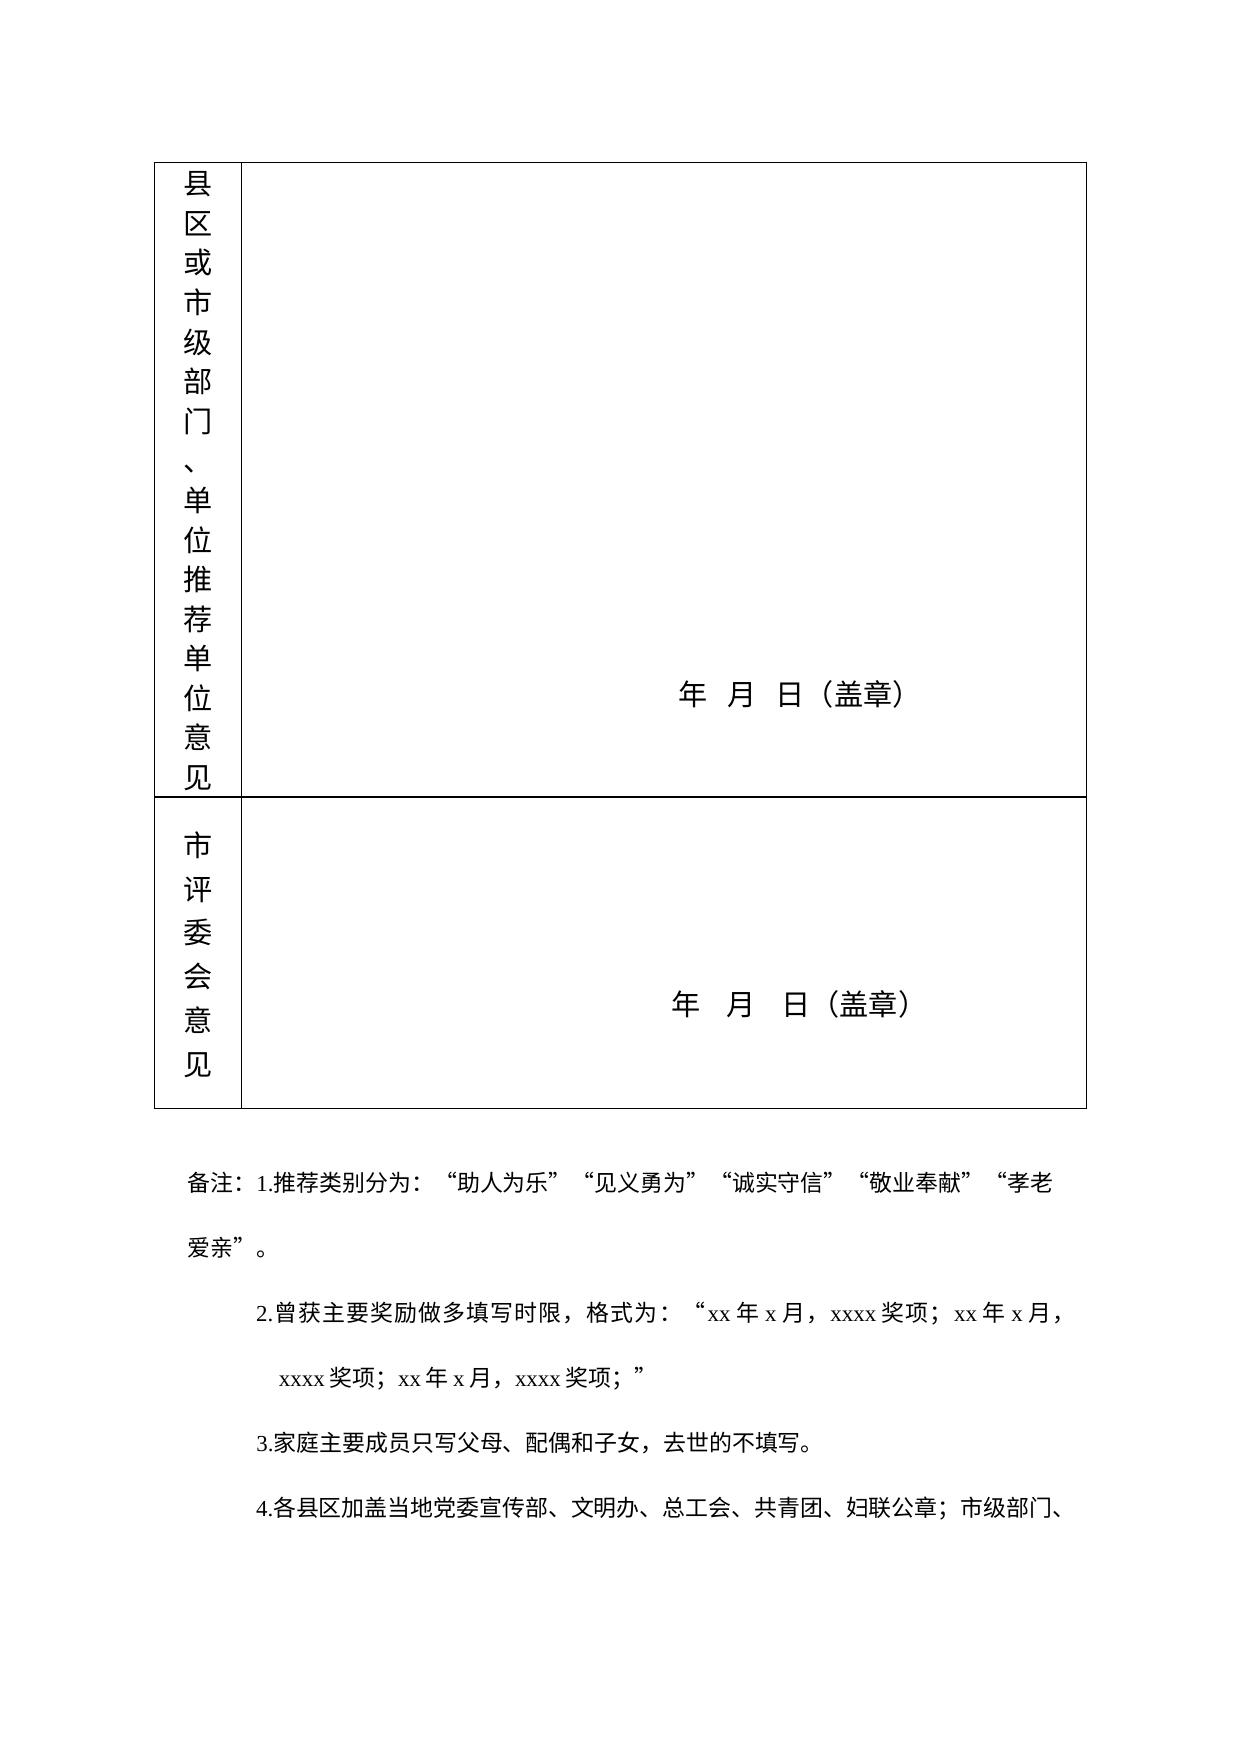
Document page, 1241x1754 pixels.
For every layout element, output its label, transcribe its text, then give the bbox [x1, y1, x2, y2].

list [256, 1474, 1053, 1539]
table_cell 年 月 日（盖章） [242, 798, 1086, 1108]
list 3.家庭主要成员只写父母、配偶和子女，去世的不填写。 [187, 1409, 1053, 1474]
table_cell 年 月 日（盖章） [242, 163, 1086, 796]
list 2.曾获主要奖励做多填写时限，格式为：“xx年x月，xxxx奖项；xx年x月，xxxx奖项；xx年x月，xxxx奖项；” [256, 1279, 1053, 1409]
table_cell 市评委会意见 [155, 798, 241, 1108]
text 备注：1.推荐类别分为：“助人为乐”“见义勇为”“诚实守信”“敬业奉献”“孝老爱亲”。 [187, 1149, 1053, 1279]
table_cell 县区或市级部门、单位推荐单位意见 [155, 163, 241, 796]
